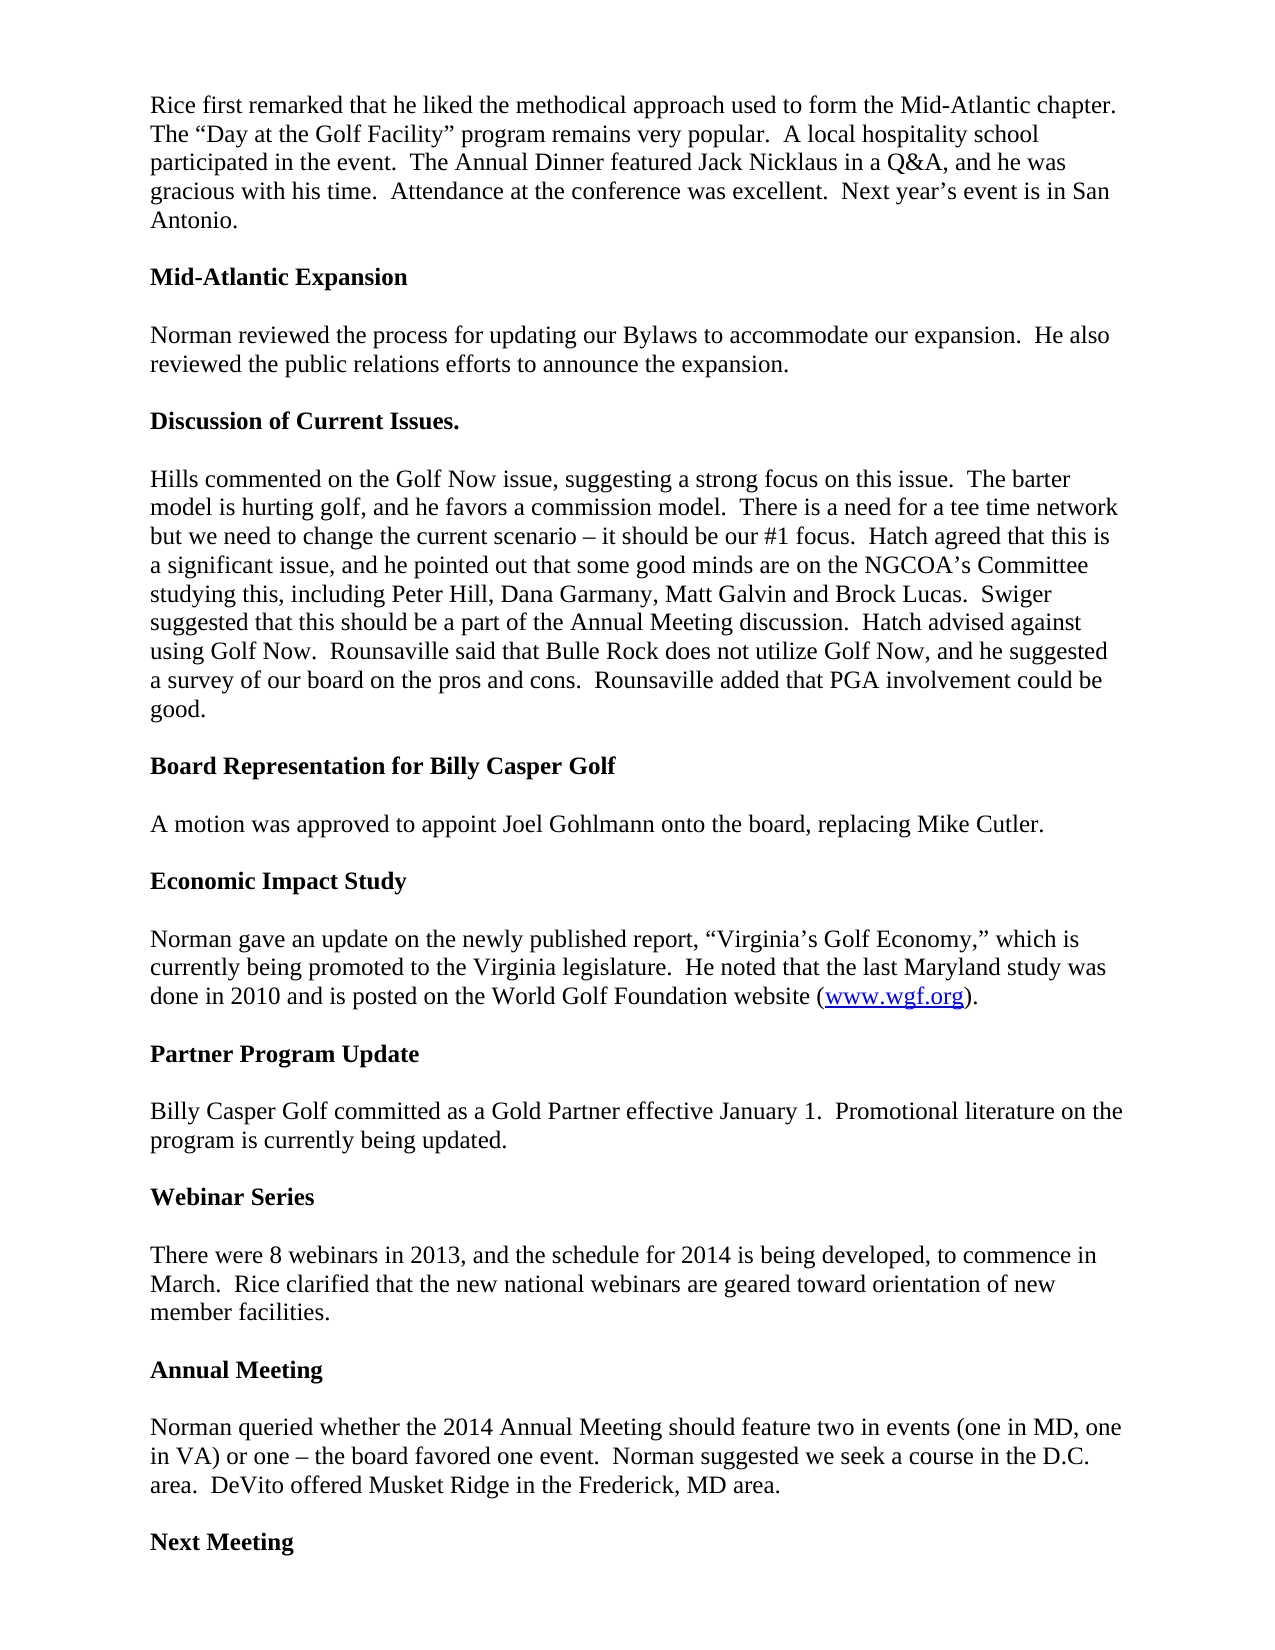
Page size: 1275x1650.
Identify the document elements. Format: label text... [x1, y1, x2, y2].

text Economic Impact Study [150, 866, 1125, 895]
text There were 8 webinars in 2013, and the schedule for 2014 is being developed, to commence in March. Rice clarified that the new national webinars are geared toward orientation of new member facilities. [150, 1240, 1125, 1326]
text Board Representation for Billy Casper Golf [150, 751, 1125, 780]
text A motion was approved to appoint Joel Gohlmann onto the board, replacing Mike Cutler. [150, 809, 1125, 837]
text Norman queried whether the 2014 Annual Meeting should feature two in events (one in MD, one in VA) or one – the board favored one event. Norman suggested we seek a course in the D.C. area. DeVito offered Musket Ridge in the Frederick, MD area. [150, 1412, 1125, 1499]
text Norman reviewed the process for updating our Bylaws to accommodate our expansion. He also reviewed the public relations efforts to announce the expansion. [150, 320, 1125, 377]
text Rice first remarked that he liked the methodical approach used to form the Mid-Atlantic chapter. The “Day at the Golf Facility” program remains very popular. A local hospitality school participated in the event. The Annual Dinner featured Jack Nicklaus in a Q&A, and he was gracious with his time. Attendance at the conference was excellent. Next year’s event is in San Antonio. [150, 90, 1125, 234]
text Billy Casper Golf committed as a Gold Partner effective January 1. Promotional literature on the program is currently being updated. [150, 1096, 1125, 1154]
text Hills commented on the Golf Now issue, suggesting a strong focus on this issue. The barter model is hurting golf, and he favors a commission model. There is a need for a tee time network but we need to change the current scenario – it should be our #1 focus. Hatch agreed that this is a significant issue, and he pointed out that some good minds are on the NGCOA’s Committee studying this, including Peter Hill, Dana Garmany, Matt Galvin and Brock Lucas. Swiger suggested that this should be a part of the Annual Meeting discussion. Hatch advised against using Golf Now. Rounsaville said that Bulle Rock does not utilize Golf Now, and he suggested a survey of our board on the pros and cons. Rounsaville added that PGA involvement could be good. [150, 464, 1125, 722]
text Webinar Series [150, 1182, 1125, 1211]
text Mid-Atlantic Expansion [150, 262, 1125, 291]
text Partner Program Update [150, 1039, 1125, 1067]
text Discussion of Current Issues. [150, 406, 1125, 435]
text Norman gave an update on the newly published report, “Virginia’s Golf Economy,” which is currently being promoted to the Virginia legislature. He noted that the last Maryland study was done in 2010 and is posted on the World Golf Foundation website (www.wgf.org). [150, 924, 1125, 1010]
text Next Meeting [150, 1527, 1125, 1556]
text Annual Meeting [150, 1355, 1125, 1384]
